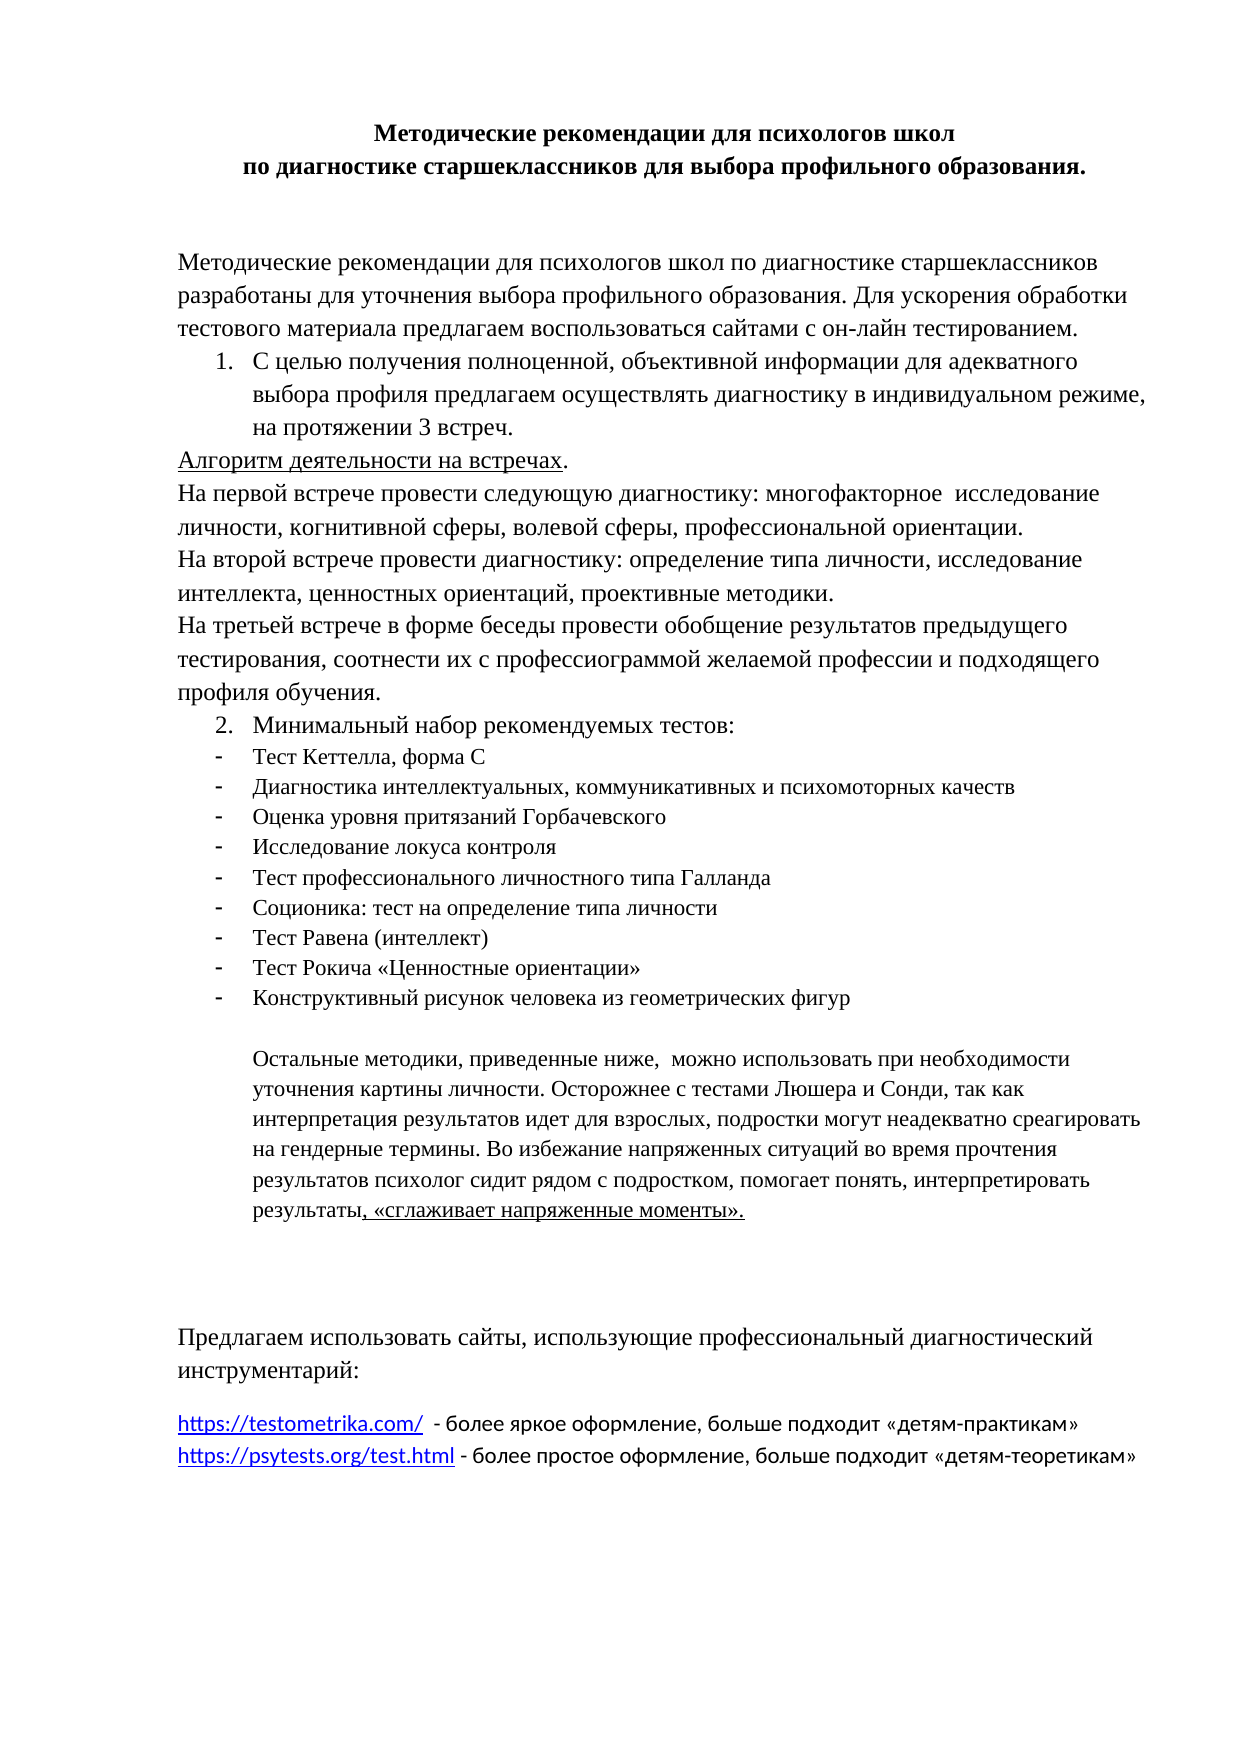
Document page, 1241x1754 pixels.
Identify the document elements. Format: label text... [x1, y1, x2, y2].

list Тест Рокича «Ценностные ориентации» [215, 954, 1152, 981]
list Конструктивный рисунок человека из геометрических фигур [215, 984, 1152, 1011]
list Тест профессионального личностного типа Галланда [215, 863, 1152, 890]
text https://testometrika.com/ - более яркое оформление, больше подходит «детям-практикам» [177, 1409, 1152, 1437]
text Методические рекомендации для психологов школ [177, 118, 1152, 147]
list Остальные методики, приведенные ниже, можно использовать при необходимости уточнения картины личности. Осторожнее с тестами Люшера и Сонди, так как интерпретация результатов идет для взрослых, подростки могут неадекватно среагировать на гендерные термины. Во избежание напряженных ситуаций во время прочтения результатов психолог сидит рядом с подростком, помогает понять, интерпретировать результаты, «сглаживает напряженные моменты». [252, 1014, 1152, 1222]
text На первой встрече провести следующую диагностику: многофакторное исследование личности, когнитивной сферы, волевой сферы, профессиональной ориентации. [177, 478, 1152, 540]
text На второй встрече провести диагностику: определение типа личности, исследование интеллекта, ценностных ориентаций, проективные методики. [177, 544, 1152, 606]
text по диагностике старшеклассников для выбора профильного образования. [177, 151, 1152, 180]
list Оценка уровня притязаний Горбачевского [215, 803, 1152, 829]
list Диагностика интеллектуальных, коммуникативных и психомоторных качеств [215, 773, 1152, 799]
list С целью получения полноценной, объективной информации для адекватного выбора профиля предлагаем осуществлять диагностику в индивидуальном режиме, на протяжении 3 встреч. [215, 346, 1152, 441]
list Тест Равена (интеллект) [215, 924, 1152, 950]
list Минимальный набор рекомендуемых тестов: [215, 710, 1152, 738]
text На третьей встрече в форме беседы провести обобщение результатов предыдущего тестирования, соотнести их с профессиограммой желаемой профессии и подходящего профиля обучения. [177, 611, 1152, 705]
text Предлагаем использовать сайты, использующие профессиональный диагностический инструментарий: [177, 1322, 1152, 1384]
text Алгоритм деятельности на встречах. [177, 446, 1152, 474]
list Исследование локуса контроля [215, 833, 1152, 860]
list Тест Кеттелла, форма С [215, 743, 1152, 769]
text https://psytests.org/test.html - более простое оформление, больше подходит «детям-теоретикам» [177, 1441, 1152, 1469]
text Методические рекомендации для психологов школ по диагностике старшеклассников разработаны для уточнения выбора профильного образования. Для ускорения обработки тестового материала предлагаем воспользоваться сайтами с он-лайн тестированием. [177, 247, 1152, 342]
list Соционика: тест на определение типа личности [215, 894, 1152, 920]
